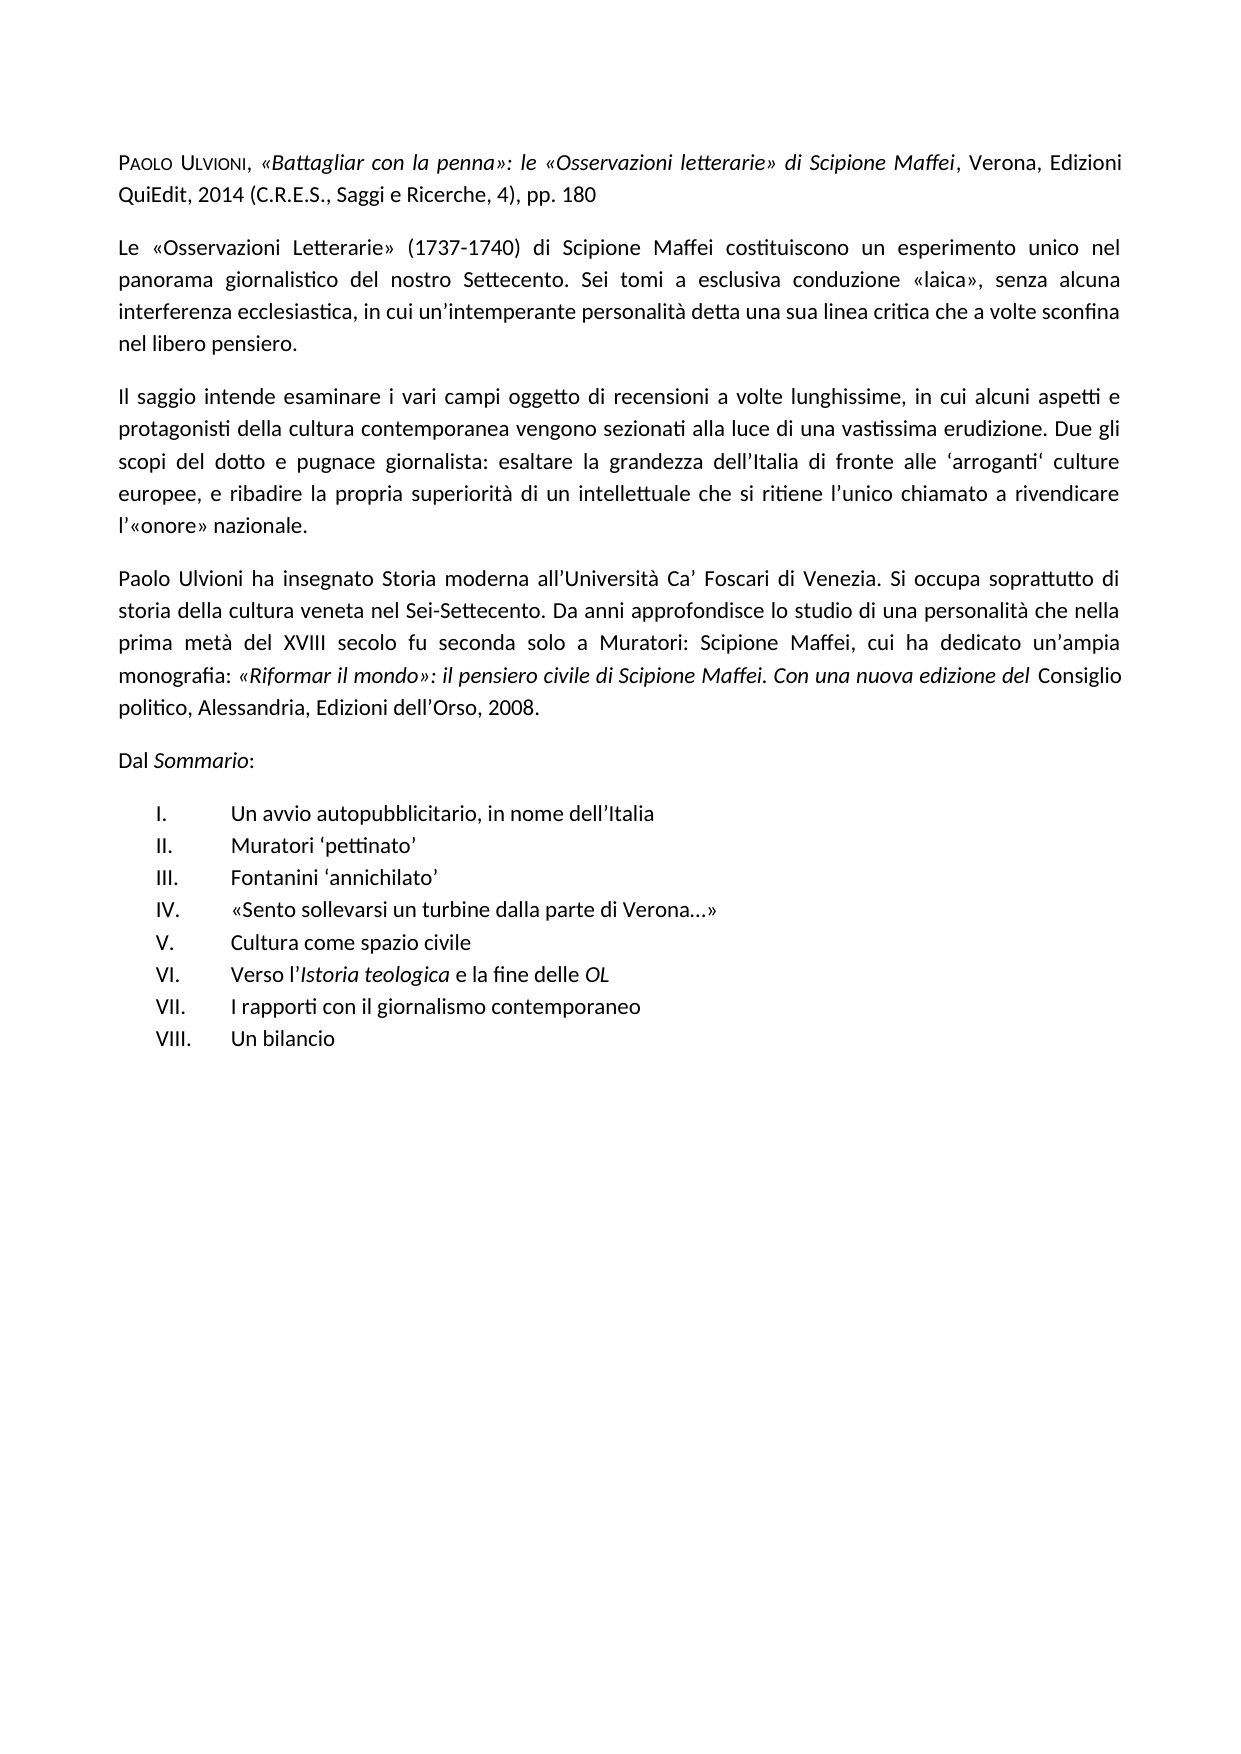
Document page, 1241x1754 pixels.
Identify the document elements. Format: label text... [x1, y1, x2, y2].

text Paolo Ulvioni ha insegnato Storia moderna all’Università Ca’ Foscari di Venezia. Si occupa soprattutto di storia della cultura veneta nel Sei-Settecento. Da anni approfondisce lo studio di una personalità che nella prima metà del XVIII secolo fu seconda solo a Muratori: Scipione Maffei, cui ha dedicato un’ampia monografia: «Riformar il mondo»: il pensiero civile di Scipione Maffei. Con una nuova edizione del Consiglio politico, Alessandria, Edizioni dell’Orso, 2008. [118, 564, 1122, 721]
text Il saggio intende esaminare i vari campi oggetto di recensioni a volte lunghissime, in cui alcuni aspetti e protagonisti della cultura contemporanea vengono sezionati alla luce di una vastissima erudizione. Due gli scopi del dotto e pugnace giornalista: esaltare la grandezza dell’Italia di fronte alle ʻarrogantiʻ culture europee, e ribadire la propria superiorità di un intellettuale che si ritiene l’unico chiamato a rivendicare l’«onore» nazionale. [118, 382, 1122, 539]
list Cultura come spazio civile [156, 928, 1122, 956]
text Paolo Ulvioni, «Battagliar con la penna»: le «Osservazioni letterarie» di Scipione Maffei, Verona, Edizioni QuiEdit, 2014 (C.R.E.S., Saggi e Ricerche, 4), pp. 180 [118, 148, 1122, 208]
text Dal Sommario: [118, 746, 1122, 774]
list I rapporti con il giornalismo contemporaneo [156, 992, 1122, 1020]
list Un avvio autopubblicitario, in nome dell’Italia [156, 799, 1122, 827]
text Le «Osservazioni Letterarie» (1737-1740) di Scipione Maffei costituiscono un esperimento unico nel panorama giornalistico del nostro Settecento. Sei tomi a esclusiva conduzione «laica», senza alcuna interferenza ecclesiastica, in cui un’intemperante personalità detta una sua linea critica che a volte sconfina nel libero pensiero. [118, 233, 1122, 357]
list Fontanini ‘annichilato’ [156, 863, 1122, 891]
list Verso l’Istoria teologica e la fine delle OL [156, 960, 1122, 988]
list «Sento sollevarsi un turbine dalla parte di Verona…» [156, 896, 1122, 923]
list Un bilancio [156, 1024, 1122, 1052]
list Muratori ‘pettinato’ [156, 831, 1122, 859]
